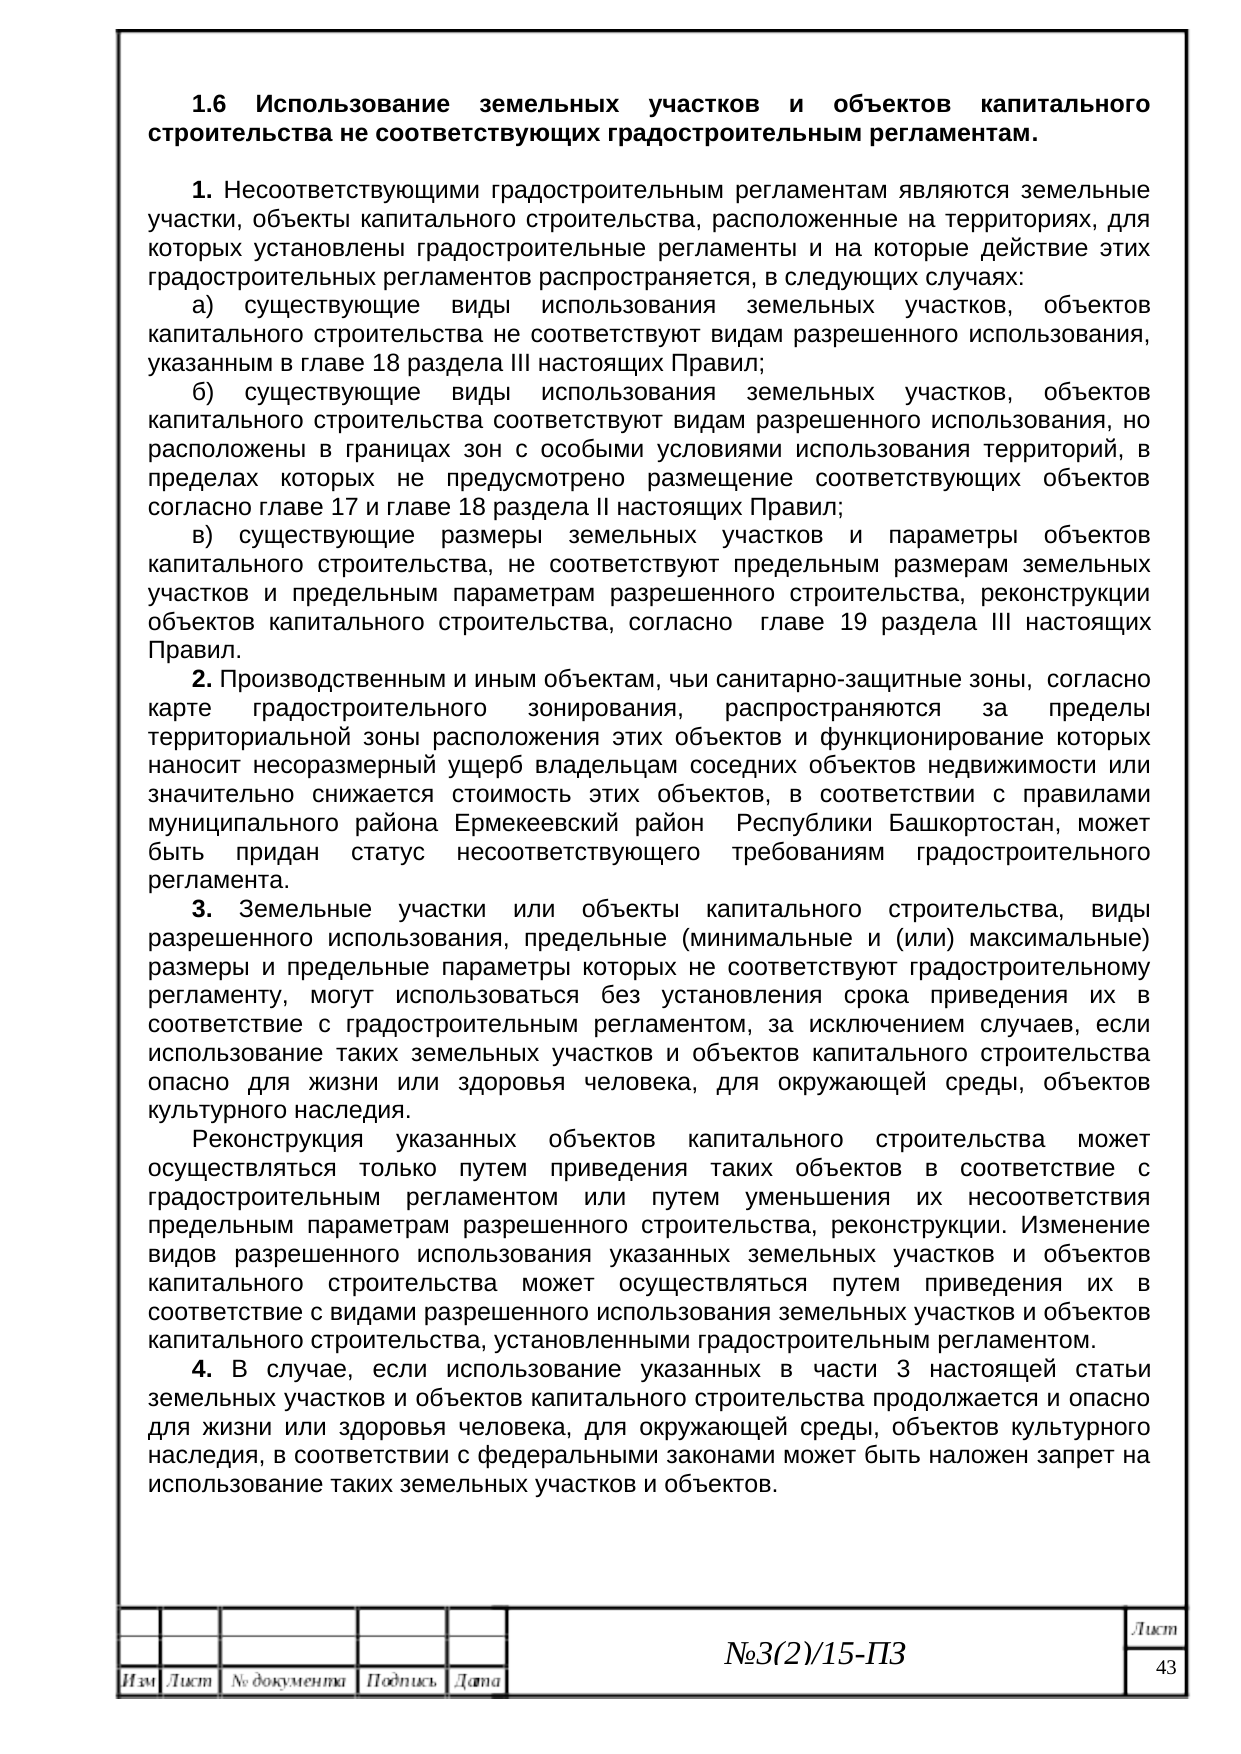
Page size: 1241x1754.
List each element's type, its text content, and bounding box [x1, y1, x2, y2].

text Реконструкция указанных объектов капитального строительства может осуществляться только путем приведения таких объектов в соответствие с градостроительным регламентом или путем уменьшения их несоответствия предельным параметрам разрешенного строительства, реконструкции. Изменение видов разрешенного использования указанных земельных участков и объектов капитального строительства может осуществляться путем приведения их в соответствие с видами разрешенного использования земельных участков и объектов капитального строительства, установленными градостроительным регламентом. [148, 1124, 1152, 1354]
text а) существующие виды использования земельных участков, объектов капитального строительства не соответствуют видам разрешенного использования, указанным в главе 18 раздела III настоящих Правил; [148, 290, 1152, 377]
text б) существующие виды использования земельных участков, объектов капитального строительства соответствуют видам разрешенного использования, но расположены в границах зон с особыми условиями использования территорий, в пределах которых не предусмотрено размещение соответствующих объектов согласно главе 17 и главе 18 раздела II настоящих Правил; [148, 377, 1152, 520]
text 1. Несоответствующими градостроительным регламентам являются земельные участки, объекты капитального строительства, расположенные на территориях, для которых установлены градостроительные регламенты и на которые действие этих градостроительных регламентов распространяется, в следующих случаях: [148, 175, 1152, 290]
text в) существующие размеры земельных участков и параметры объектов капитального строительства, не соответствуют предельным размерам земельных участков и предельным параметрам разрешенного строительства, реконструкции объектов капитального строительства, согласно главе 19 раздела III настоящих Правил. [148, 520, 1152, 664]
text 1.6 Использование земельных участков и объектов капитального строительства не соответствующих градостроительным регламентам. [148, 89, 1152, 147]
text 3. Земельные участки или объекты капитального строительства, виды разрешенного использования, предельные (минимальные и (или) максимальные) размеры и предельные параметры которых не соответствуют градостроительному регламенту, могут использоваться без установления срока приведения их в соответствие с градостроительным регламентом, за исключением случаев, если использование таких земельных участков и объектов капитального строительства опасно для жизни или здоровья человека, для окружающей среды, объектов культурного наследия. [148, 894, 1152, 1124]
text 2. Производственным и иным объектам, чьи санитарно-защитные зоны, согласно карте градостроительного зонирования, распространяются за пределы территориальной зоны расположения этих объектов и функционирование которых наносит несоразмерный ущерб владельцам соседних объектов недвижимости или значительно снижается стоимость этих объектов, в соответствии с правилами муниципального района Ермекеевский район Республики Башкортостан, может быть придан статус несоответствующего требованиям градостроительного регламента. [148, 664, 1152, 894]
text 4. В случае, если использование указанных в части 3 настоящей статьи земельных участков и объектов капитального строительства продолжается и опасно для жизни или здоровья человека, для окружающей среды, объектов культурного наследия, в соответствии с федеральными законами может быть наложен запрет на использование таких земельных участков и объектов. [148, 1354, 1152, 1498]
